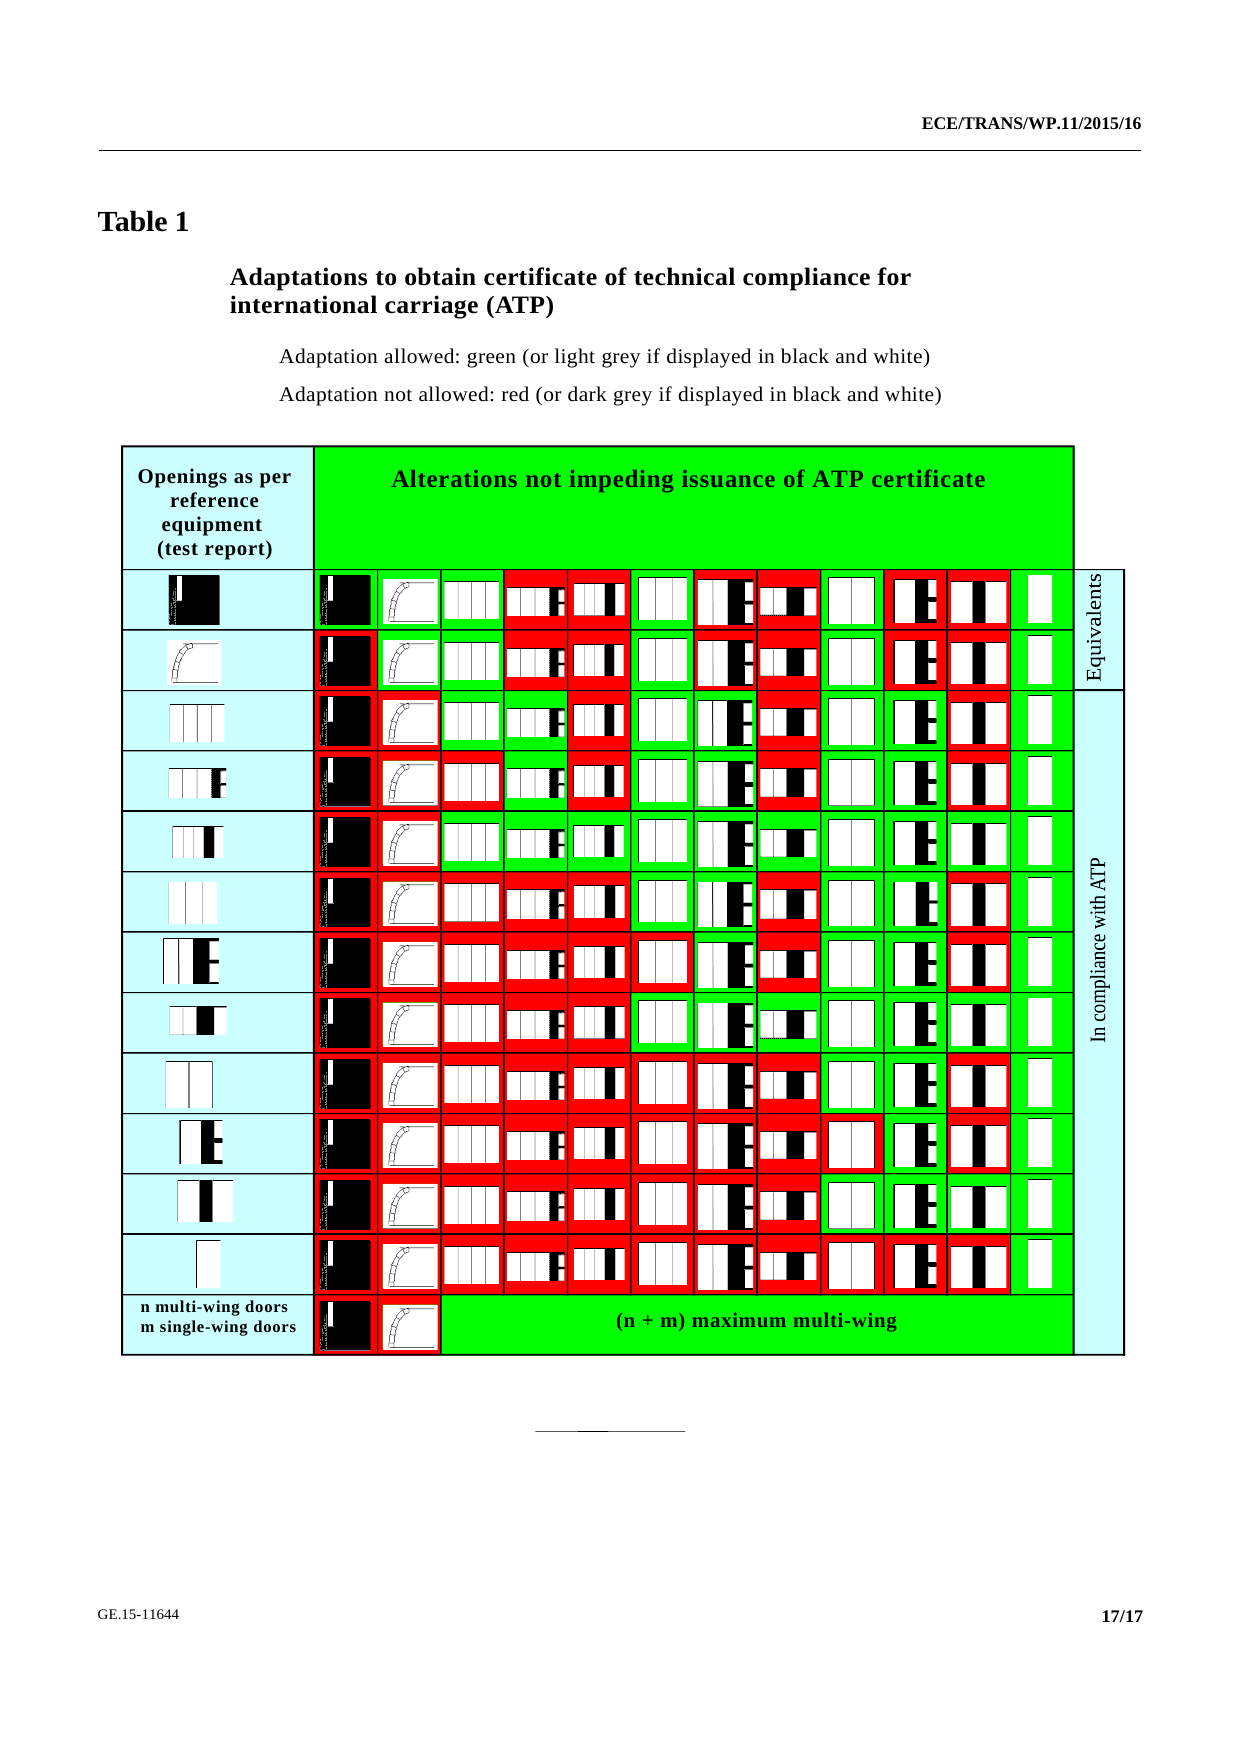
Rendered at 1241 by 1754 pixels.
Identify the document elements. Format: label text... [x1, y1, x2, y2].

text Adaptation allowed: green (or light grey if displayed in black and white) [229, 344, 1011, 369]
text Table 1 [97, 206, 1143, 238]
text Adaptation not allowed: red (or dark grey if displayed in black and white) [229, 381, 1011, 406]
text Adaptations to obtain certificate of technical compliance for international carriage (ATP) [97, 263, 1011, 319]
